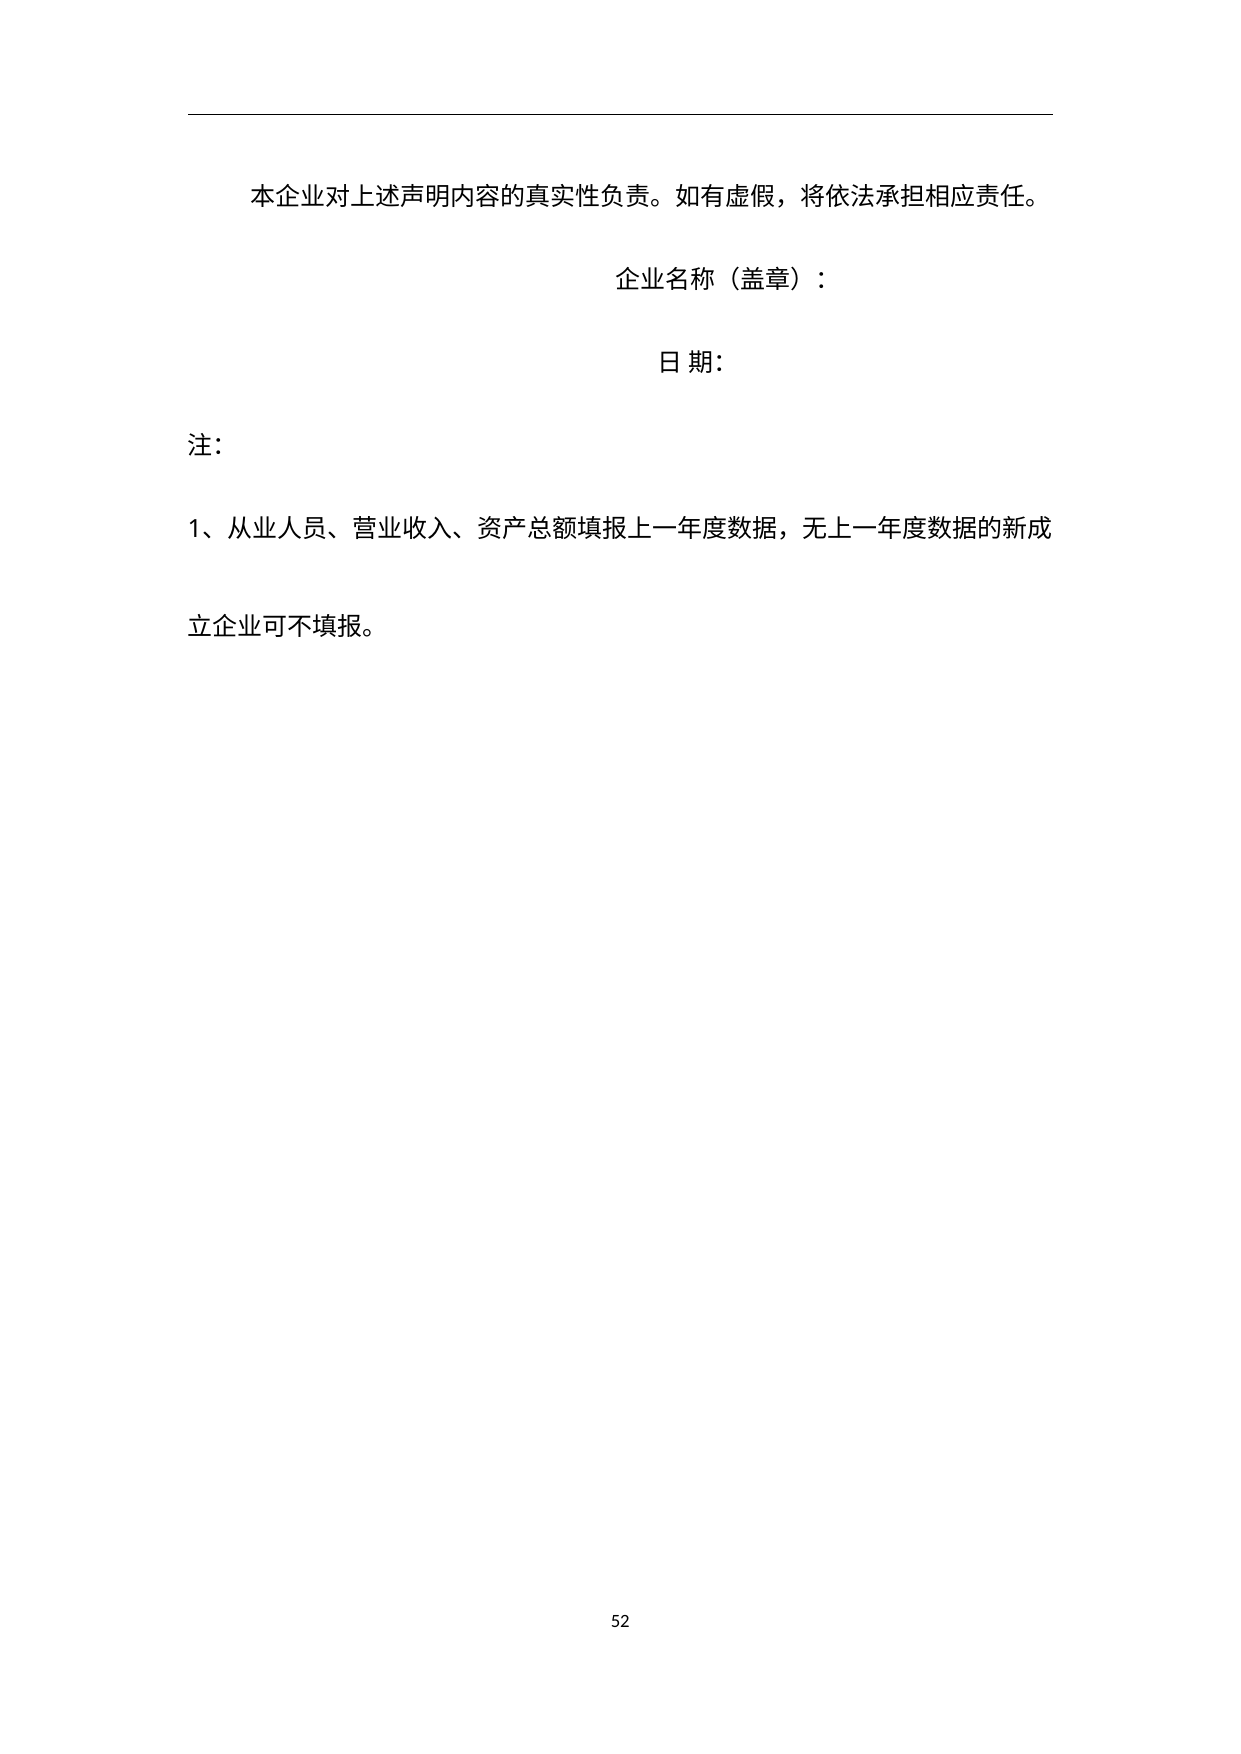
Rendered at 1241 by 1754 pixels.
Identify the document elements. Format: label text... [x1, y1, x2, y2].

text 日 期： [187, 328, 1053, 393]
text 1、从业人员、营业收入、资产总额填报上一年度数据，无上一年度数据的新成立企业可不填报。 [187, 494, 1053, 657]
text 企业名称（盖章）： [187, 245, 1053, 310]
text 本企业对上述声明内容的真实性负责。如有虚假，将依法承担相应责任。 [187, 162, 1053, 227]
text 注： [187, 411, 1053, 476]
